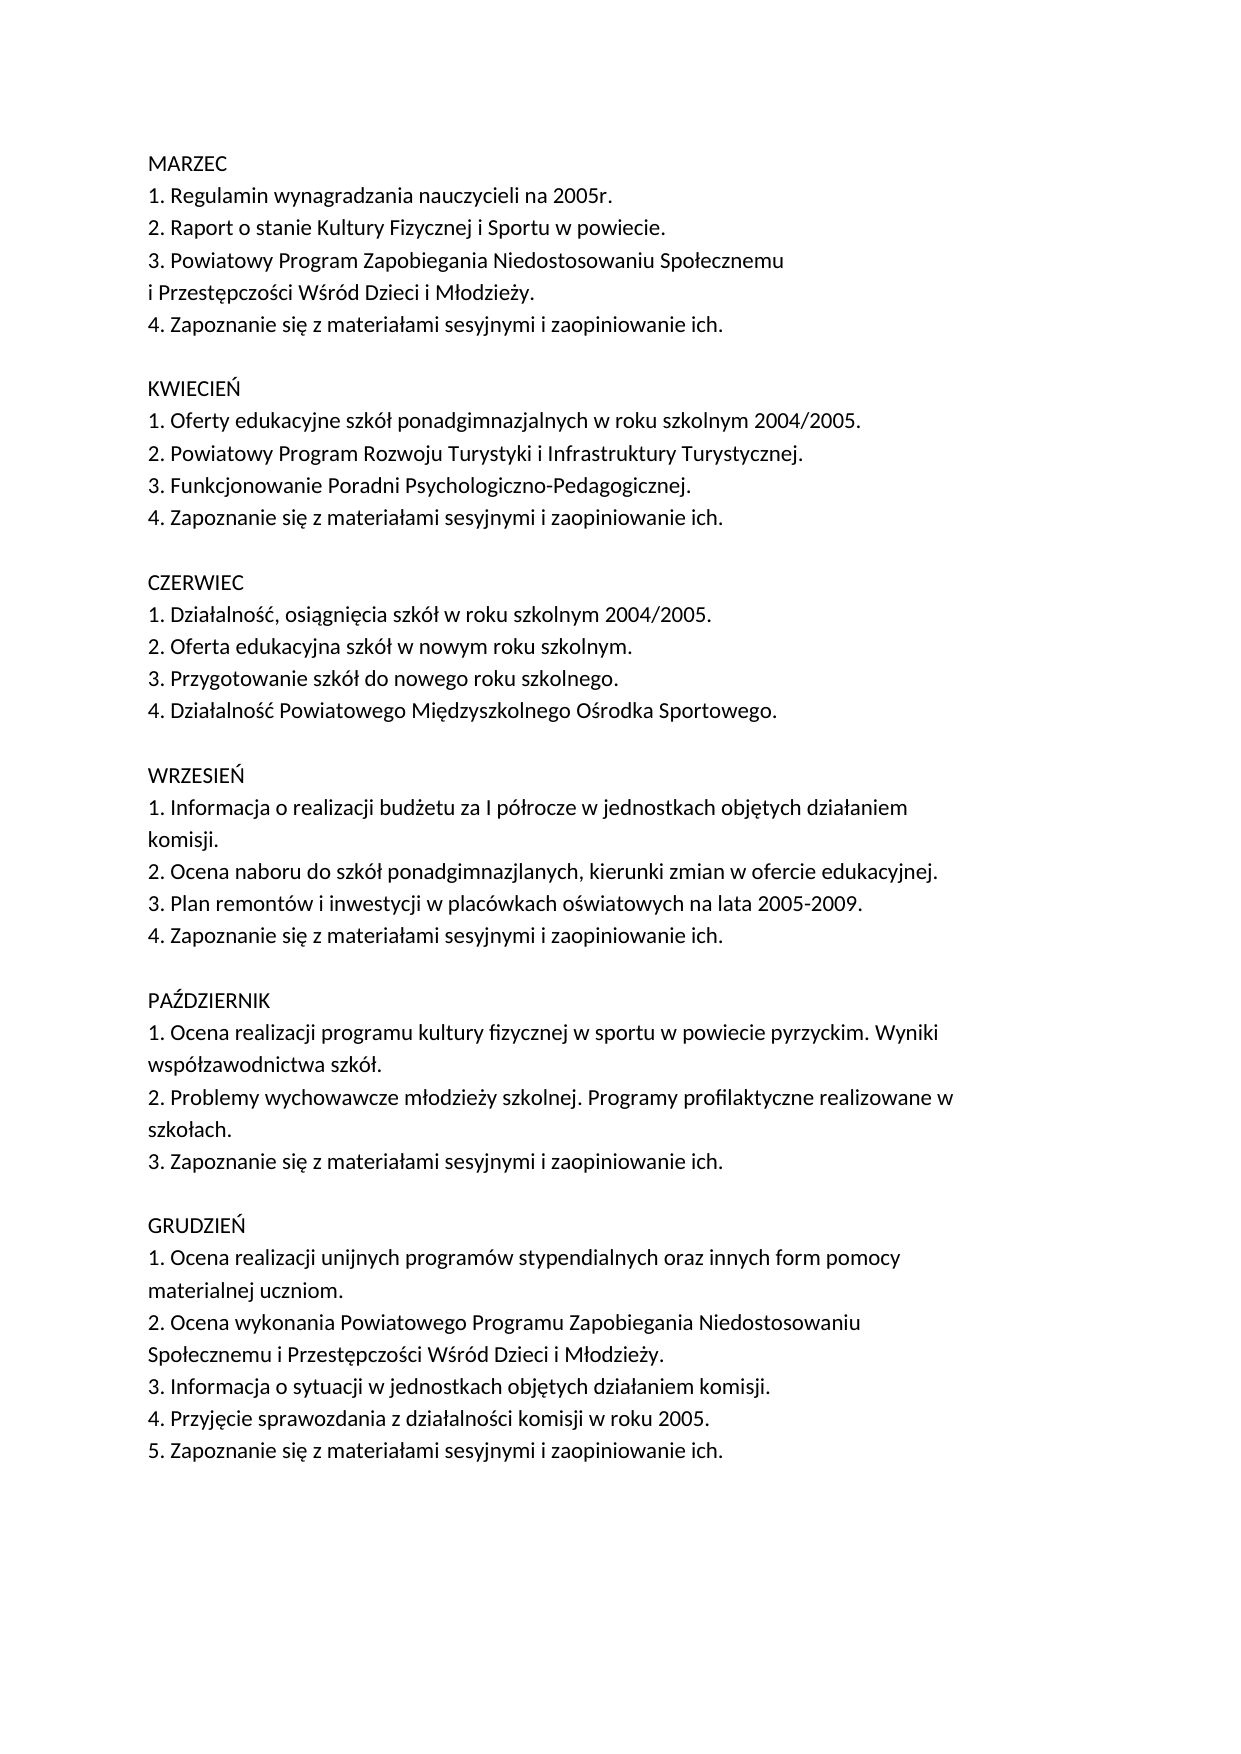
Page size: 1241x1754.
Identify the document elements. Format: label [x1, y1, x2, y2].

table_cell [146, 148, 958, 1595]
